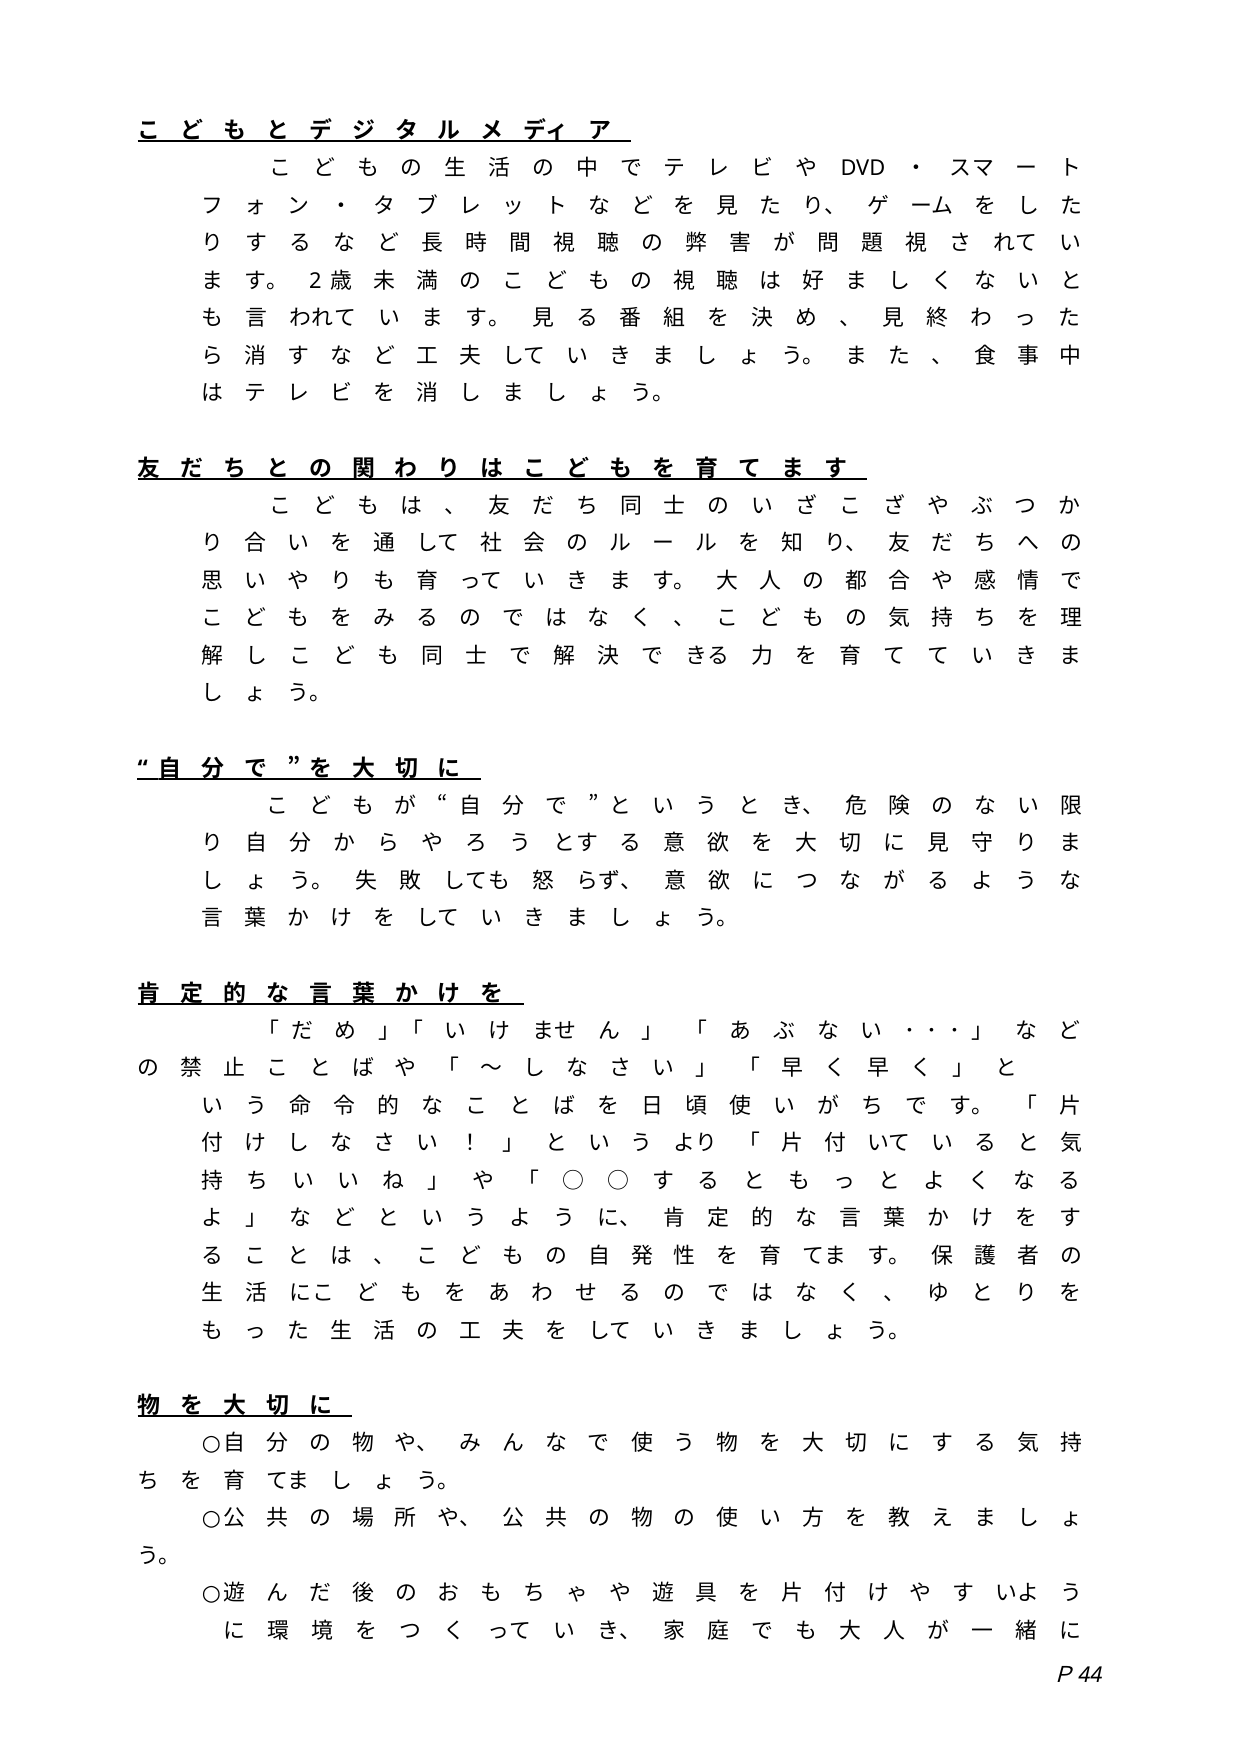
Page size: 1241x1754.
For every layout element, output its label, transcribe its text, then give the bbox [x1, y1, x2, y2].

text こどもの生活の中でテレビやDVD・スマートフォン・タブレットなどを見たり、ゲームをしたりするなど長時間視聴の弊害が問題視されています。2歳未満のこどもの視聴は好ましくないとも言われています。見る番組を決め、見終わったら消すなど工夫していきましょう。また、食事中はテレビを消しましょう。 [137, 147, 1103, 410]
text 肯定的な言葉かけを [137, 972, 1103, 1010]
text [181, 1572, 1103, 1647]
text ○自分の物や、みんなで使う物を大切にする気持ちを育てましょう。 [137, 1422, 1103, 1497]
text 物を大切に [137, 1385, 1103, 1422]
text いう命令的なことばを日頃使いがちです。「片付けしなさい！」というより「片付いていると気持ちいいね」や「○○するともっとよくなるよ」などというように、肯定的な言葉かけをすることは、こどもの自発性を育てます。保護者の生活にこどもをあわせるのではなく、ゆとりをもった生活の工夫をしていきましょう。 [182, 1085, 1103, 1347]
text こどもとデジタルメディア [137, 110, 1103, 147]
text ｢だめ｣「いけません」「あぶない･･･」などの禁止ことばや「～しなさい」「早く早く」と [137, 1010, 1103, 1085]
text “自分で”を大切に [137, 747, 1103, 785]
text ○公共の場所や、公共の物の使い方を教えましょう。 [137, 1497, 1103, 1572]
text こどもが“自分で”というとき、危険のない限り自分からやろうとする意欲を大切に見守りましょう。失敗しても怒らず、意欲につながるような言葉かけをしていきましょう。 [137, 785, 1103, 935]
text こどもは、友だち同士のいざこざやぶつかり合いを通して社会のルールを知り、友だちへの思いやりも育っていきます。大人の都合や感情でこどもをみるのではなく、こどもの気持ちを理解しこども同士で解決できる力を育てていきましょう。 [137, 485, 1103, 710]
text 友だちとの関わりはこどもを育てます [137, 447, 1103, 485]
